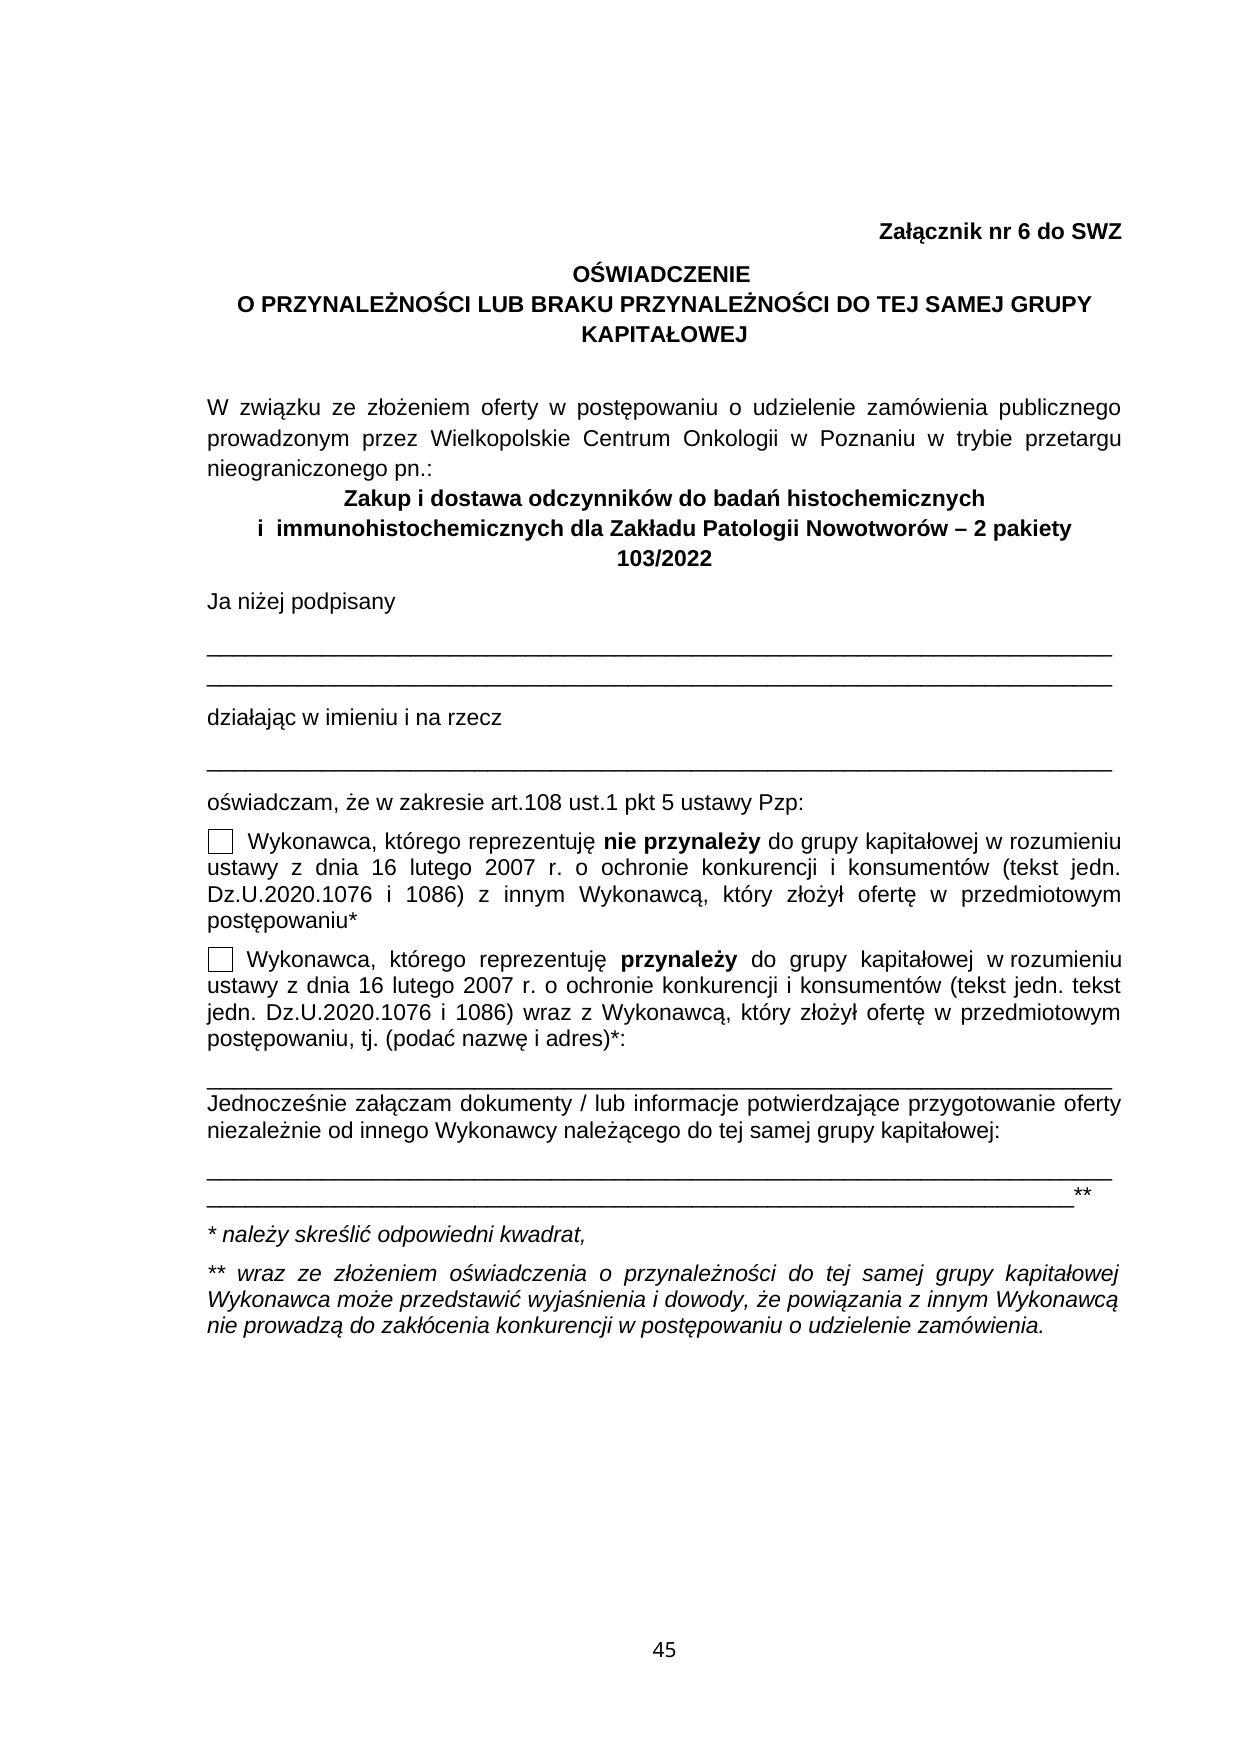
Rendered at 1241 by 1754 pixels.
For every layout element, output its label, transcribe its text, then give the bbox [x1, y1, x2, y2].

text ___________________________________________________________________________________________________________________________________________** [207, 1155, 1122, 1208]
text * należy skreślić odpowiedni kwadrat, [207, 1221, 1122, 1247]
text Załącznik nr 6 do SWZ [207, 218, 1122, 245]
text Ja niżej podpisany [207, 588, 1122, 614]
text Wykonawca, którego reprezentuję przynależy do grupy kapitałowej w rozumieniu ustawy z dnia 16 lutego 2007 r. o ochronie konkurencji i konsumentów (tekst jedn. tekst jedn. Dz.U.2020.1076 i 1086) wraz z Wykonawcą, który złożył ofertę w przedmiotowym postępowaniu, tj. (podać nazwę i adres)*: [207, 946, 1122, 1051]
text Wykonawca, którego reprezentuję nie przynależy do grupy kapitałowej w rozumieniu ustawy z dnia 16 lutego 2007 r. o ochronie konkurencji i konsumentów (tekst jedn. Dz.U.2020.1076 i 1086) z innym Wykonawcą, który złożył ofertę w przedmiotowym postępowaniu* [207, 828, 1122, 933]
text OŚWIADCZENIE O PRZYNALEŻNOŚCI LUB BRAKU PRZYNALEŻNOŚCI DO TEJ SAMEJ GRUPY KAPITAŁOWEJ [207, 261, 1122, 348]
text ** wraz ze złożeniem oświadczenia o przynależności do tej samej grupy kapitałowej Wykonawca może przedstawić wyjaśnienia i dowody, że powiązania z innym Wykonawcą nie prowadzą do zakłócenia konkurencji w postępowaniu o udzielenie zamówienia. [207, 1259, 1122, 1338]
text W związku ze złożeniem oferty w postępowaniu o udzielenie zamówienia publicznego prowadzonym przez Wielkopolskie Centrum Onkologii w Poznaniu w trybie przetargu nieograniczonego pn.: [207, 394, 1122, 481]
text Zakup i dostawa odczynników do badań histochemicznych i immunohistochemicznych dla Zakładu Patologii Nowotworów – 2 pakiety [207, 485, 1122, 542]
text _______________________________________________________________________Jednocześnie załączam dokumenty / lub informacje potwierdzające przygotowanie oferty niezależnie od innego Wykonawcy należącego do tej samej grupy kapitałowej: [207, 1064, 1122, 1143]
text działając w imieniu i na rzecz [207, 704, 1122, 730]
text 103/2022 [207, 545, 1122, 572]
text oświadczam, że w zakresie art.108 ust.1 pkt 5 ustawy Pzp: [207, 789, 1122, 816]
text _______________________________________________________________________ [207, 746, 1122, 773]
text ______________________________________________________________________________________________________________________________________________ [207, 631, 1122, 687]
